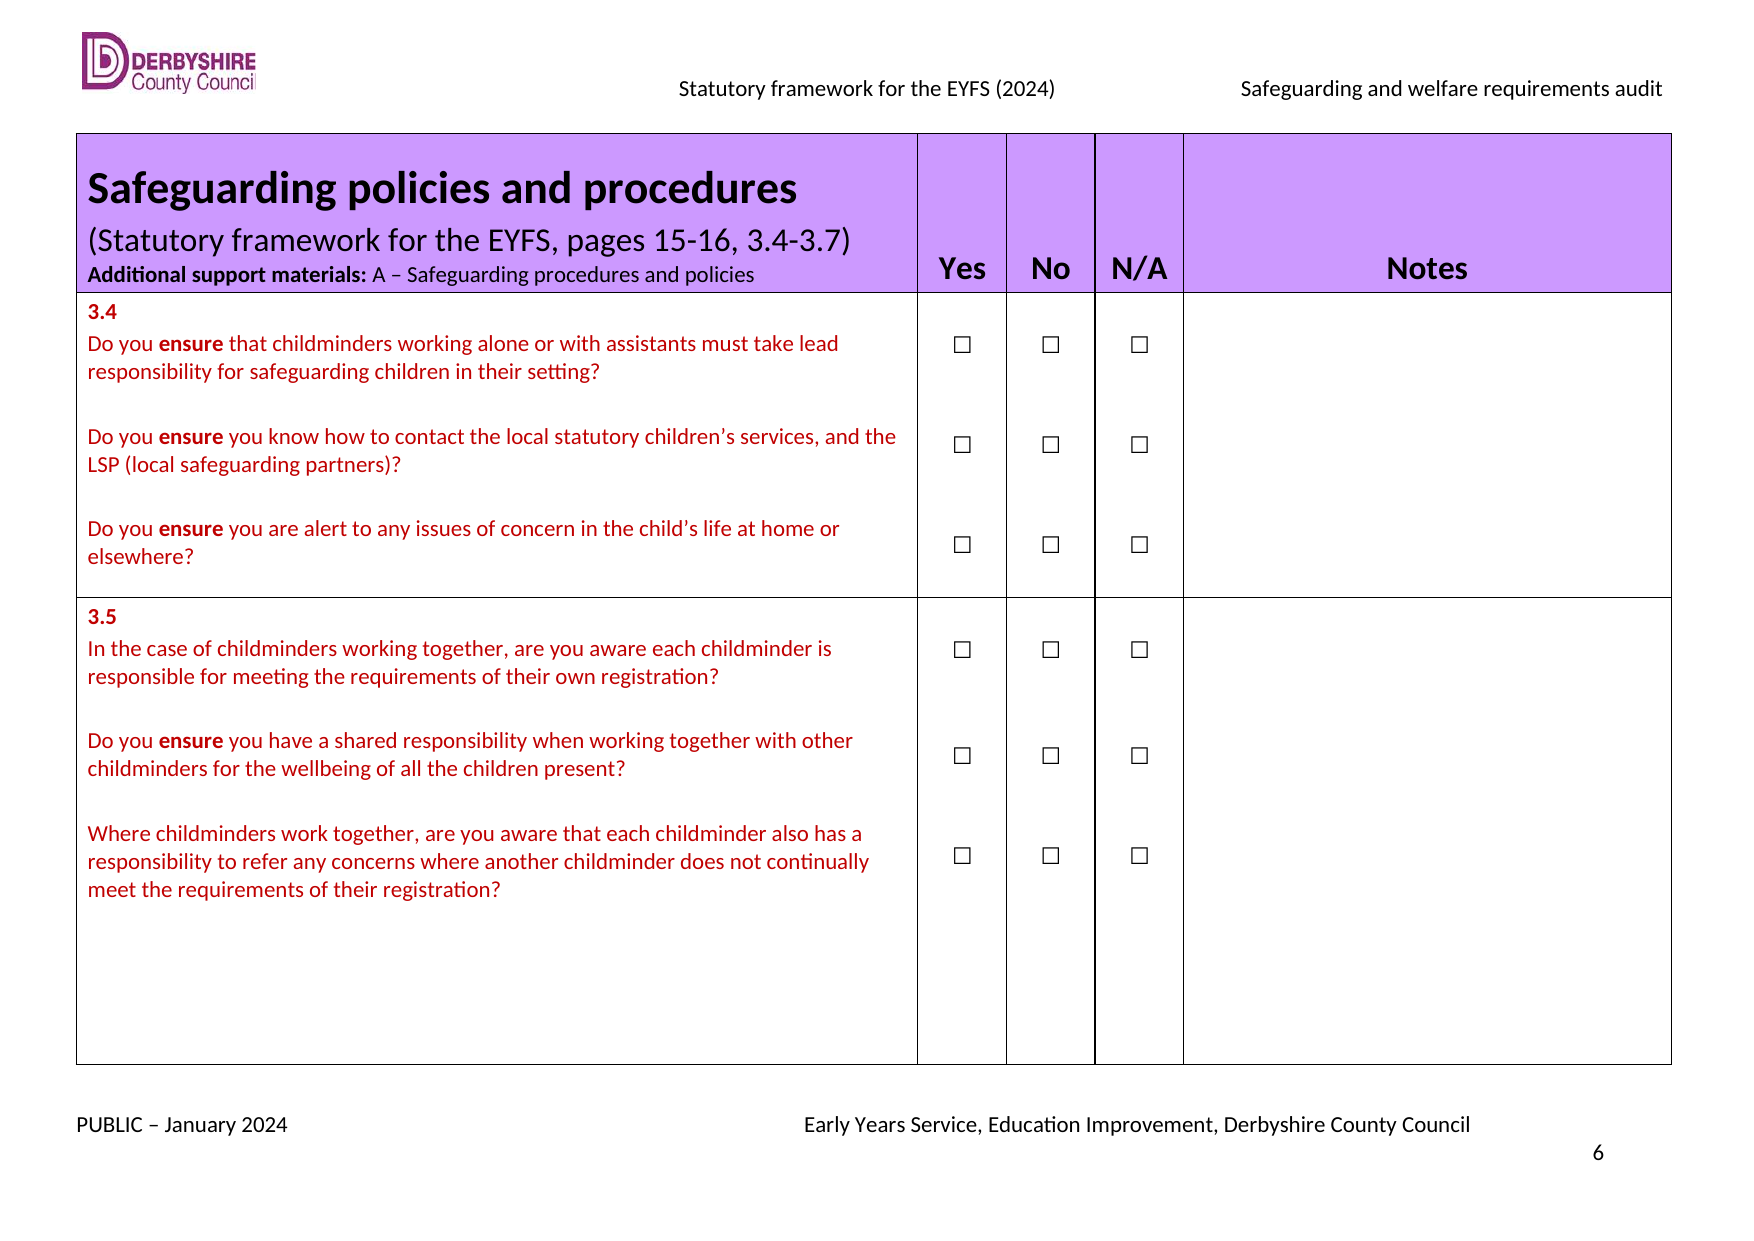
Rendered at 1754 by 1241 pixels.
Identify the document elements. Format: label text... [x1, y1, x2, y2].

table_cell [1184, 293, 1671, 597]
table_cell 3.5 In the case of childminders working together, are you aware each childminder is responsible for meeting the requirements of their own registration? Do you ensure you have a shared responsibility when working together with other childminders for the wellbeing of all the children present? Where childminders work together, are you aware that each childminder also has a responsibility to refer any concerns where another childminder does not continually meet the requirements of their registration? [77, 598, 917, 1064]
table_cell [918, 293, 1006, 597]
table_cell [918, 598, 1006, 1064]
table_cell [1096, 293, 1183, 597]
table_cell [1007, 598, 1094, 1064]
table_header No [1007, 134, 1094, 292]
table_cell [1096, 598, 1183, 1064]
table_cell 3.4 Do you ensure that childminders working alone or with assistants must take lead responsibility for safeguarding children in their setting? Do you ensure you know how to contact the local statutory children’s services, and the LSP (local safeguarding partners)? Do you ensure you are alert to any issues of concern in the child’s life at home or elsewhere? [77, 293, 917, 597]
table_header Yes [918, 134, 1006, 292]
table_header Notes [1184, 134, 1671, 292]
table_header Safeguarding policies and procedures (Statutory framework for the EYFS, pages 15-16, 3.4-3.7) Additional support materials: A – Safeguarding procedures and policies [77, 134, 917, 292]
table_cell [1007, 293, 1094, 597]
picture [82, 32, 256, 94]
table_header N/A [1096, 134, 1183, 292]
table_cell [1184, 598, 1671, 1064]
